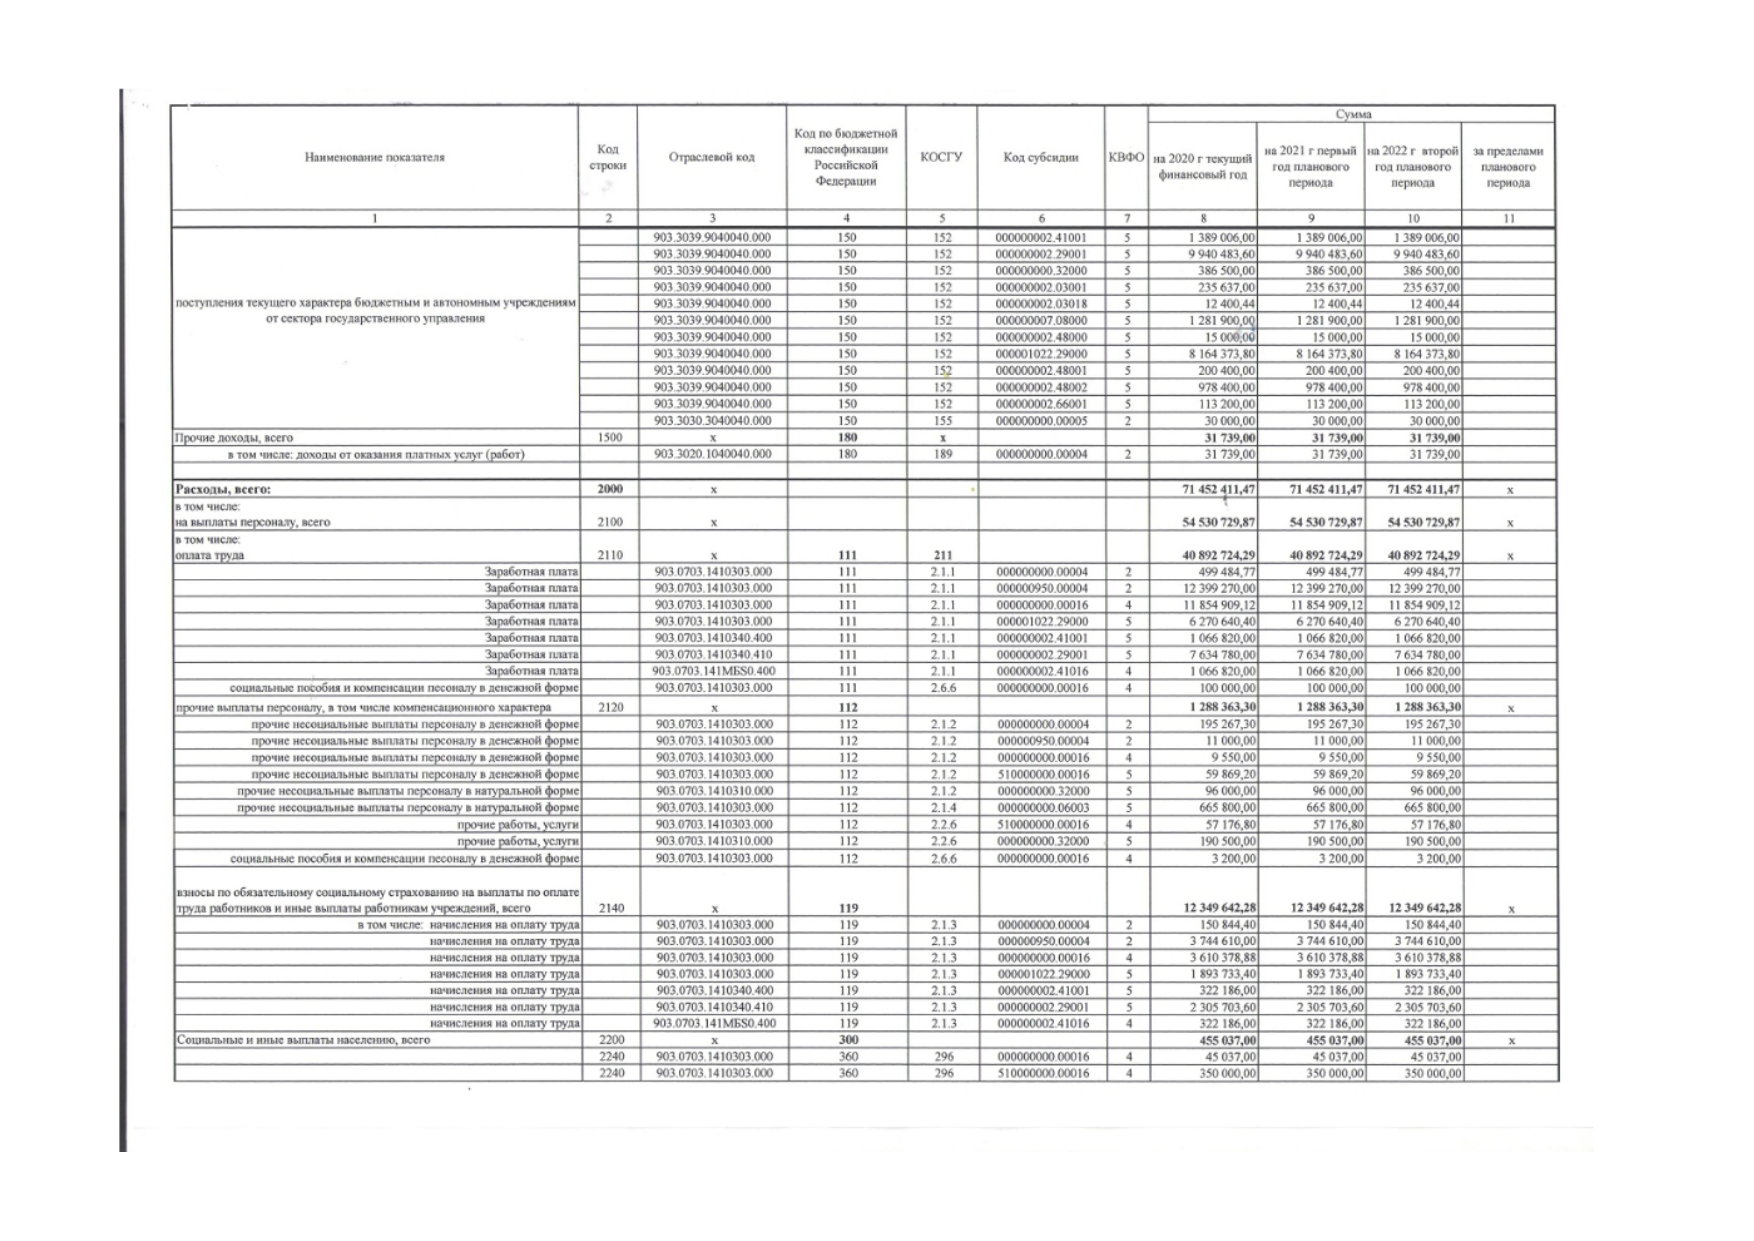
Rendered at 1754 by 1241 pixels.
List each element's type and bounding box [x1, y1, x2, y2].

picture [120, 90, 1592, 1152]
